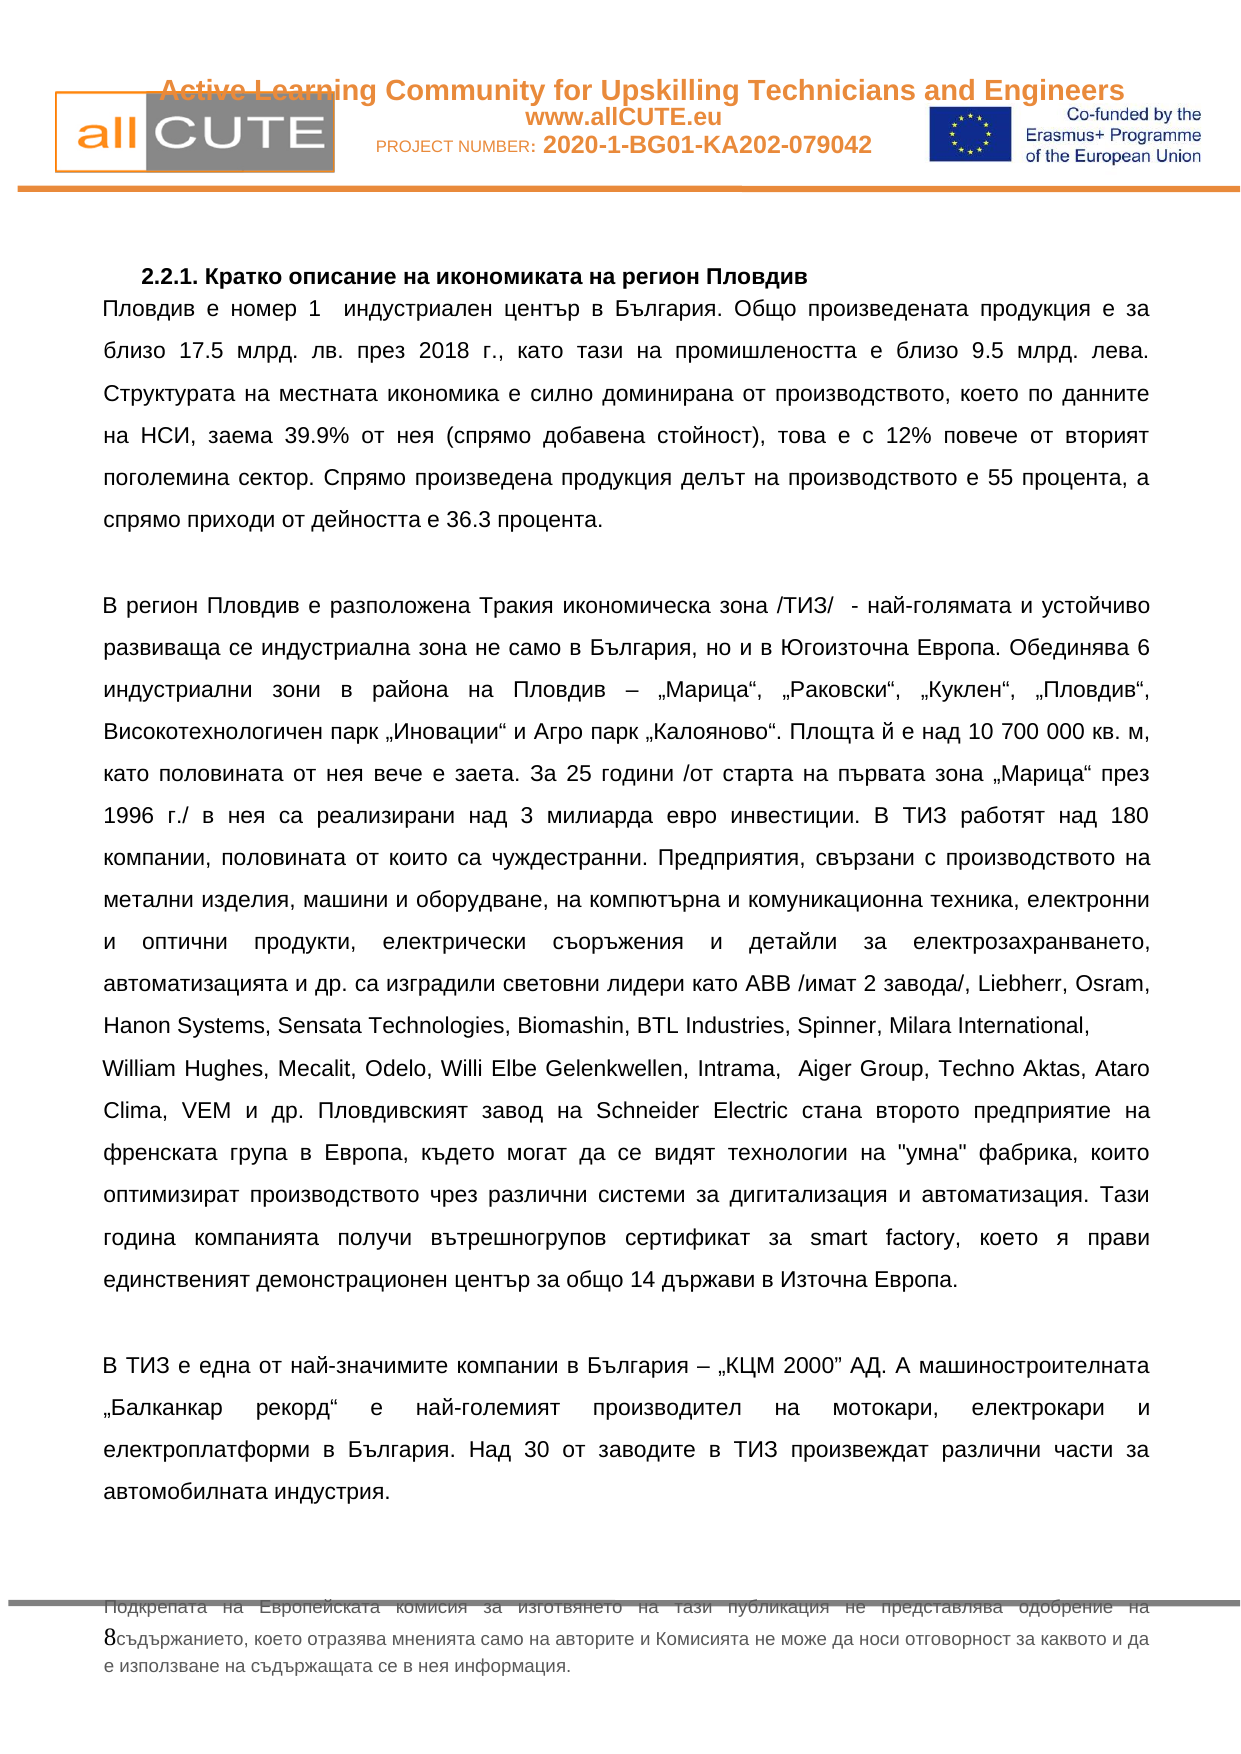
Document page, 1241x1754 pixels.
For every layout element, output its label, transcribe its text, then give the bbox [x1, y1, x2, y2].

text В ТИЗ е една от най-значимите компании в България – „КЦМ 2000” АД. А машиностроителната „Балканкар рекорд“ е най-големият производител на мотокари, електрокари и електроплатформи в България. Над 30 от заводите в ТИЗ произвеждат различни части за автомобилната индустрия. [102, 1352, 1151, 1504]
picture [963, 91, 970, 98]
picture [1026, 91, 1033, 97]
picture [55, 91, 335, 173]
picture [912, 91, 1215, 177]
text William Hughes, Mecalit, Оdelo, Willi Elbe Gelenkwellen, Intrama, Aiger Group, Techno Aktas, Ataro Clima, VEM и др. Пловдивският завод на Schneider Electric стана второто предприятие на френската група в Европа, където могат да се видят технологии на "умна" фабрика, които оптимизират производството чрез различни системи за дигитализация и автоматизация. Тази година компанията получи вътрешногрупов сертификат за smart factory, което я прави единственият демонстрационен център за общо 14 държави в Източна Европа. [102, 1055, 1151, 1292]
text Пловдив е номер 1 индустриален център в България. Общо произведената продукция е за близо 17.5 млрд. лв. през 2018 г., като тази на промишлеността е близо 9.5 млрд. лева. Структурата на местната икономика е силно доминирана от производството, което по данните на НСИ, заема 39.9% от нея (спрямо добавена стойност), това е с 12% повече от вторият поголемина сектор. Спрямо произведена продукция делът на производството е 55 процента, а спрямо приходи от дейността е 36.3 процента. [102, 295, 1151, 532]
text В регион Пловдив е разположена Тракия икономическа зона /ТИЗ/ - най-голямата и устойчиво развиваща се индустриална зона не само в България, но и в Югоизточна Европа. Обединява 6 индустриални зони в района на Пловдив – „Марица“, „Раковски“, „Куклен“, „Пловдив“, Високотехнологичен парк „Иновации“ и Агро парк „Калояново“. Площта й е над 10 700 000 кв. м, като половината от нея вече е заета. За 25 години /от старта на първата зона „Марица“ през 1996 г./ в нея са реализирани над 3 милиарда евро инвестиции. В ТИЗ работят над 180 компании, половината от които са чуждестранни. Предприятия, свързани с производството на метални изделия, машини и оборудване, на компютърна и комуникационна техника, електронни и оптични продукти, електрически съоръжения и детайли за електрозахранването, автоматизацията и др. са изградили световни лидери като ABB /имат 2 завода/, Liebherr, Osram, Hanon Systems, Sensata Technologies, Biomashin, BTL Industries, Spinner, Milara International, [102, 592, 1151, 1039]
subtitle 2.2.1. Кратко описание на икономиката на регион Пловдив [141, 263, 1151, 289]
